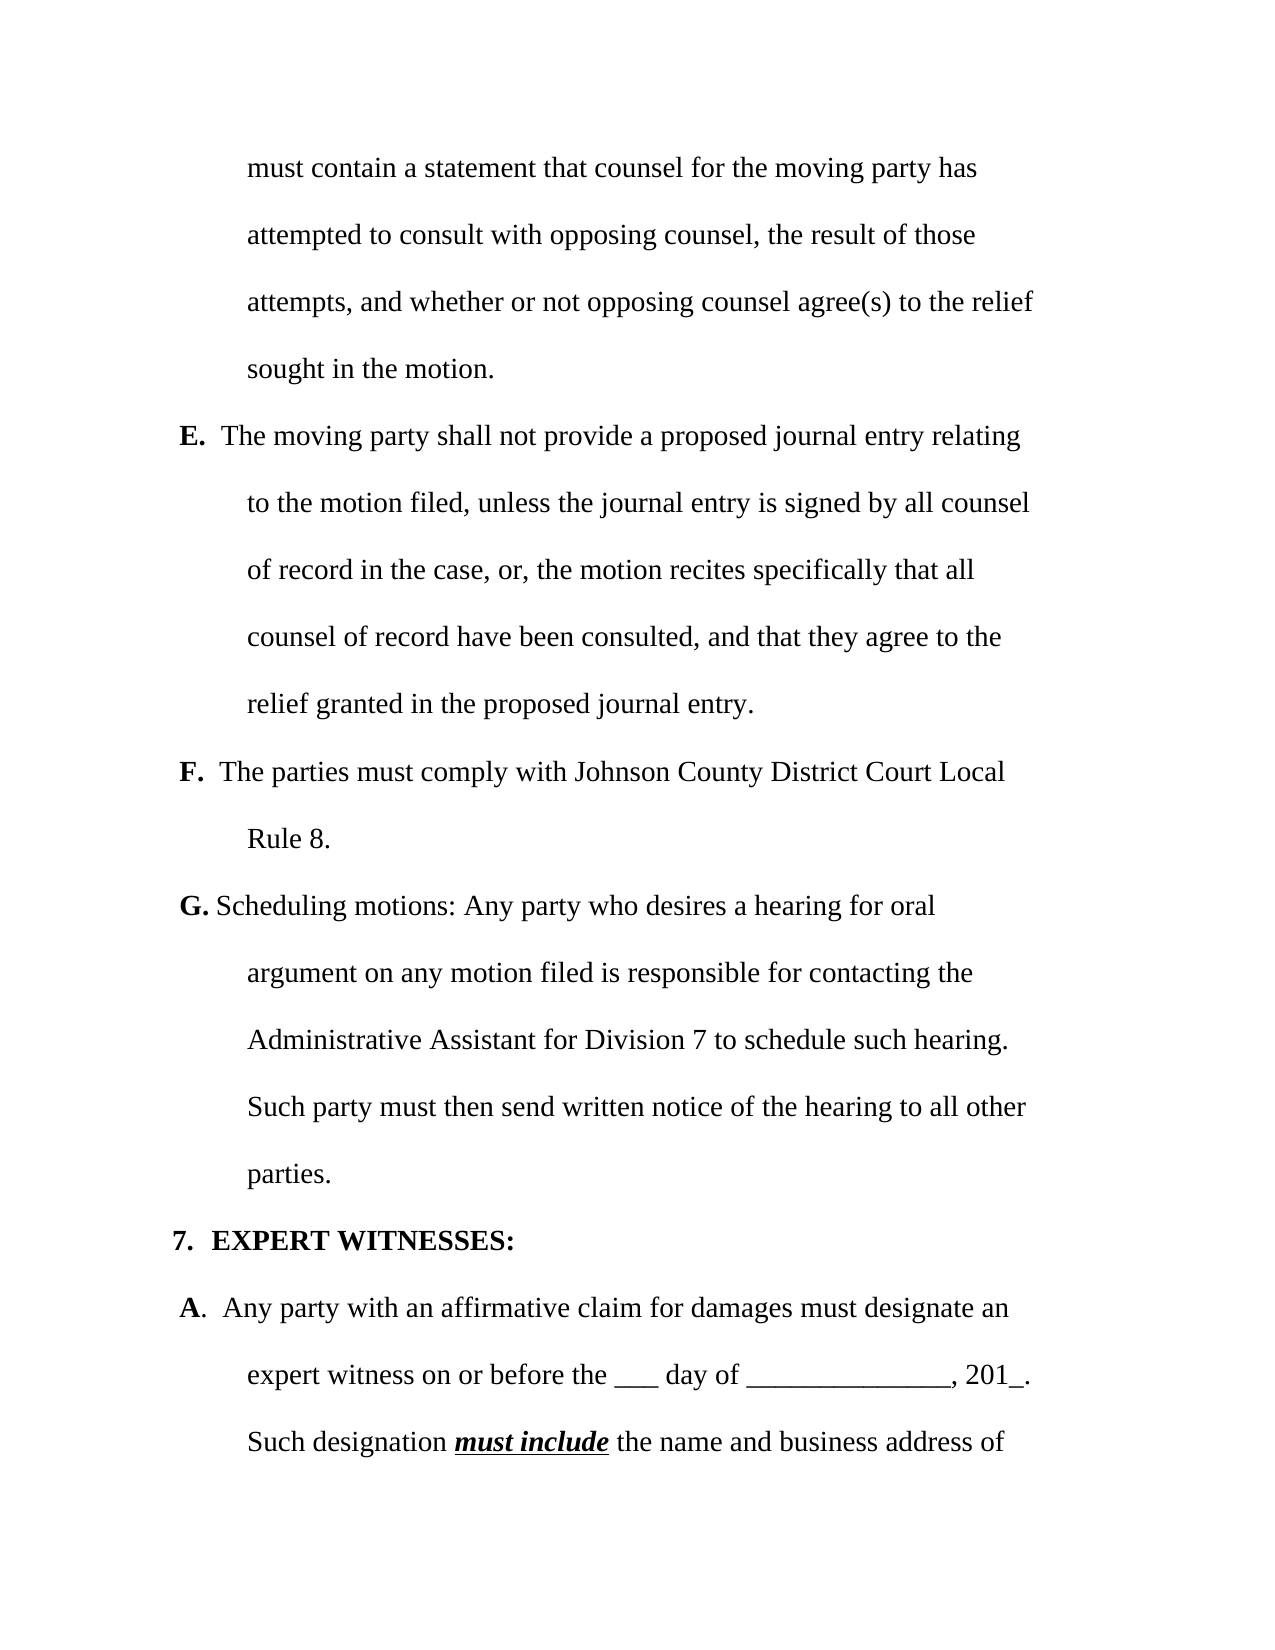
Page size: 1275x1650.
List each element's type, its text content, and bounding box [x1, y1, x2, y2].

text to the motion filed, unless the journal entry is signed by all counsel [150, 485, 1125, 519]
text 7. EXPERT WITNESSES: [150, 1223, 1125, 1257]
text relief granted in the proposed journal entry. [150, 687, 1125, 720]
text F. The parties must comply with Johnson County District Court Local [150, 754, 1125, 787]
text Rule 8. [150, 821, 1125, 854]
text must contain a statement that counsel for the moving party has [150, 150, 1125, 183]
text G. Scheduling motions: Any party who desires a hearing for oral [150, 888, 1125, 921]
text attempts, and whether or not opposing counsel agree(s) to the relief [150, 284, 1125, 318]
text of record in the case, or, the motion recites specifically that all [150, 552, 1125, 586]
text E. The moving party shall not provide a proposed journal entry relating [150, 418, 1125, 452]
text Such designation must include the name and business address of [150, 1424, 1125, 1458]
text argument on any motion filed is responsible for contacting the [150, 955, 1125, 988]
text Such party must then send written notice of the hearing to all other [150, 1089, 1125, 1123]
text sought in the motion. [150, 351, 1125, 385]
text parties. [150, 1156, 1125, 1190]
text A. Any party with an affirmative claim for damages must designate an [150, 1290, 1125, 1324]
text expert witness on or before the ___ day of ______________, 201_. [150, 1357, 1125, 1391]
text counsel of record have been consulted, and that they agree to the [150, 619, 1125, 653]
text Administrative Assistant for Division 7 to schedule such hearing. [150, 1022, 1125, 1056]
text attempted to consult with opposing counsel, the result of those [150, 217, 1125, 251]
